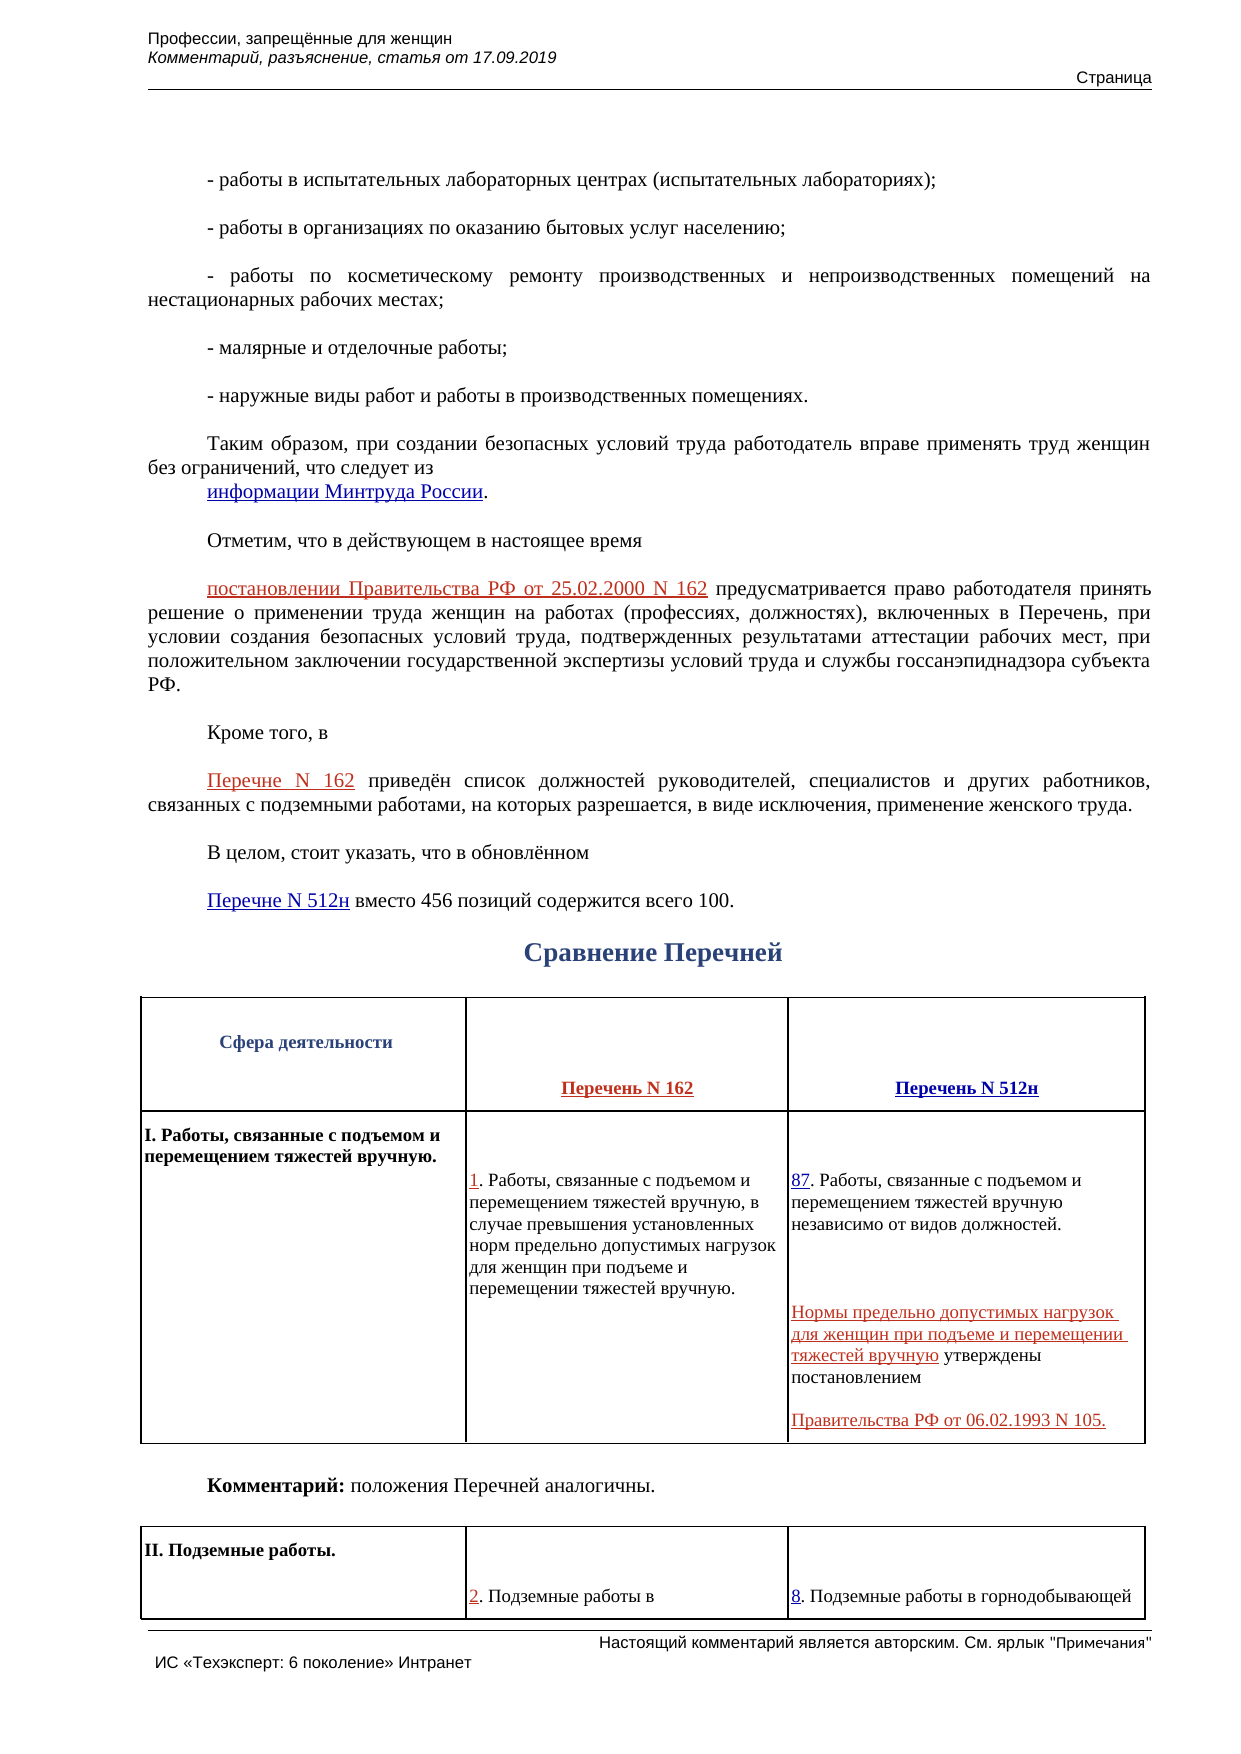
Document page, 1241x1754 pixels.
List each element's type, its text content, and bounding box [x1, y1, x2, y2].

text Отметим, что в действующем в настоящее время [148, 527, 1152, 552]
table_header Перечень N 512н [789, 998, 1144, 1110]
text - наружные виды работ и работы в производственных помещениях. [148, 383, 1152, 407]
text информации Минтруда России. [148, 479, 1152, 503]
text Кроме того, в [148, 720, 1152, 744]
text постановлении Правительства РФ от 25.02.2000 N 162 предусматривается право работодателя принять решение о применении труда женщин на работах (профессиях, должностях), включенных в Перечень, при условии создания безопасных условий труда, подтвержденных результатами аттестации рабочих мест, при положительном заключении государственной экспертизы условий труда и службы госсанэпиднадзора субъекта РФ. [148, 576, 1152, 696]
text - работы в организациях по оказанию бытовых услуг населению; [148, 215, 1152, 239]
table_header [789, 1527, 1144, 1618]
table_cell I. Работы, связанные с подъемом и перемещением тяжестей вручную. [142, 1112, 465, 1442]
text В целом, стоит указать, что в обновлённом [148, 840, 1152, 864]
table_cell 87. Работы, связанные с подъемом и перемещением тяжестей вручную независимо от видов должностей. Нормы предельно допустимых нагрузок для женщин при подъеме и перемещении тяжестей вручную утверждены постановлением Правительства РФ от 06.02.1993 N 105. [789, 1112, 1144, 1442]
text - малярные и отделочные работы; [148, 335, 1152, 359]
table_header Перечень N 162 [467, 998, 787, 1110]
text Перечне N 512н вместо 456 позиций содержится всего 100. [148, 888, 1152, 912]
text Комментарий: положения Перечней аналогичны. [148, 1473, 1152, 1497]
table_header Сфера деятельности [142, 998, 465, 1110]
text Сравнение Перечней [148, 937, 1152, 968]
text Таким образом, при создании безопасных условий труда работодатель вправе применять труд женщин без ограничений, что следует из [148, 431, 1152, 479]
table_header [142, 1527, 465, 1618]
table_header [467, 1527, 787, 1618]
text - работы в испытательных лабораторных центрах (испытательных лабораториях); [148, 167, 1152, 191]
text Перечне N 162 приведён список должностей руководителей, специалистов и других работников, связанных с подземными работами, на которых разрешается, в виде исключения, применение женского труда. [148, 768, 1152, 816]
table_cell 1. Работы, связанные с подъемом и перемещением тяжестей вручную, в случае превышения установленных норм предельно допустимых нагрузок для женщин при подъеме и перемещении тяжестей вручную. [467, 1112, 787, 1442]
text - работы по косметическому ремонту производственных и непроизводственных помещений на нестационарных рабочих местах; [148, 263, 1152, 311]
